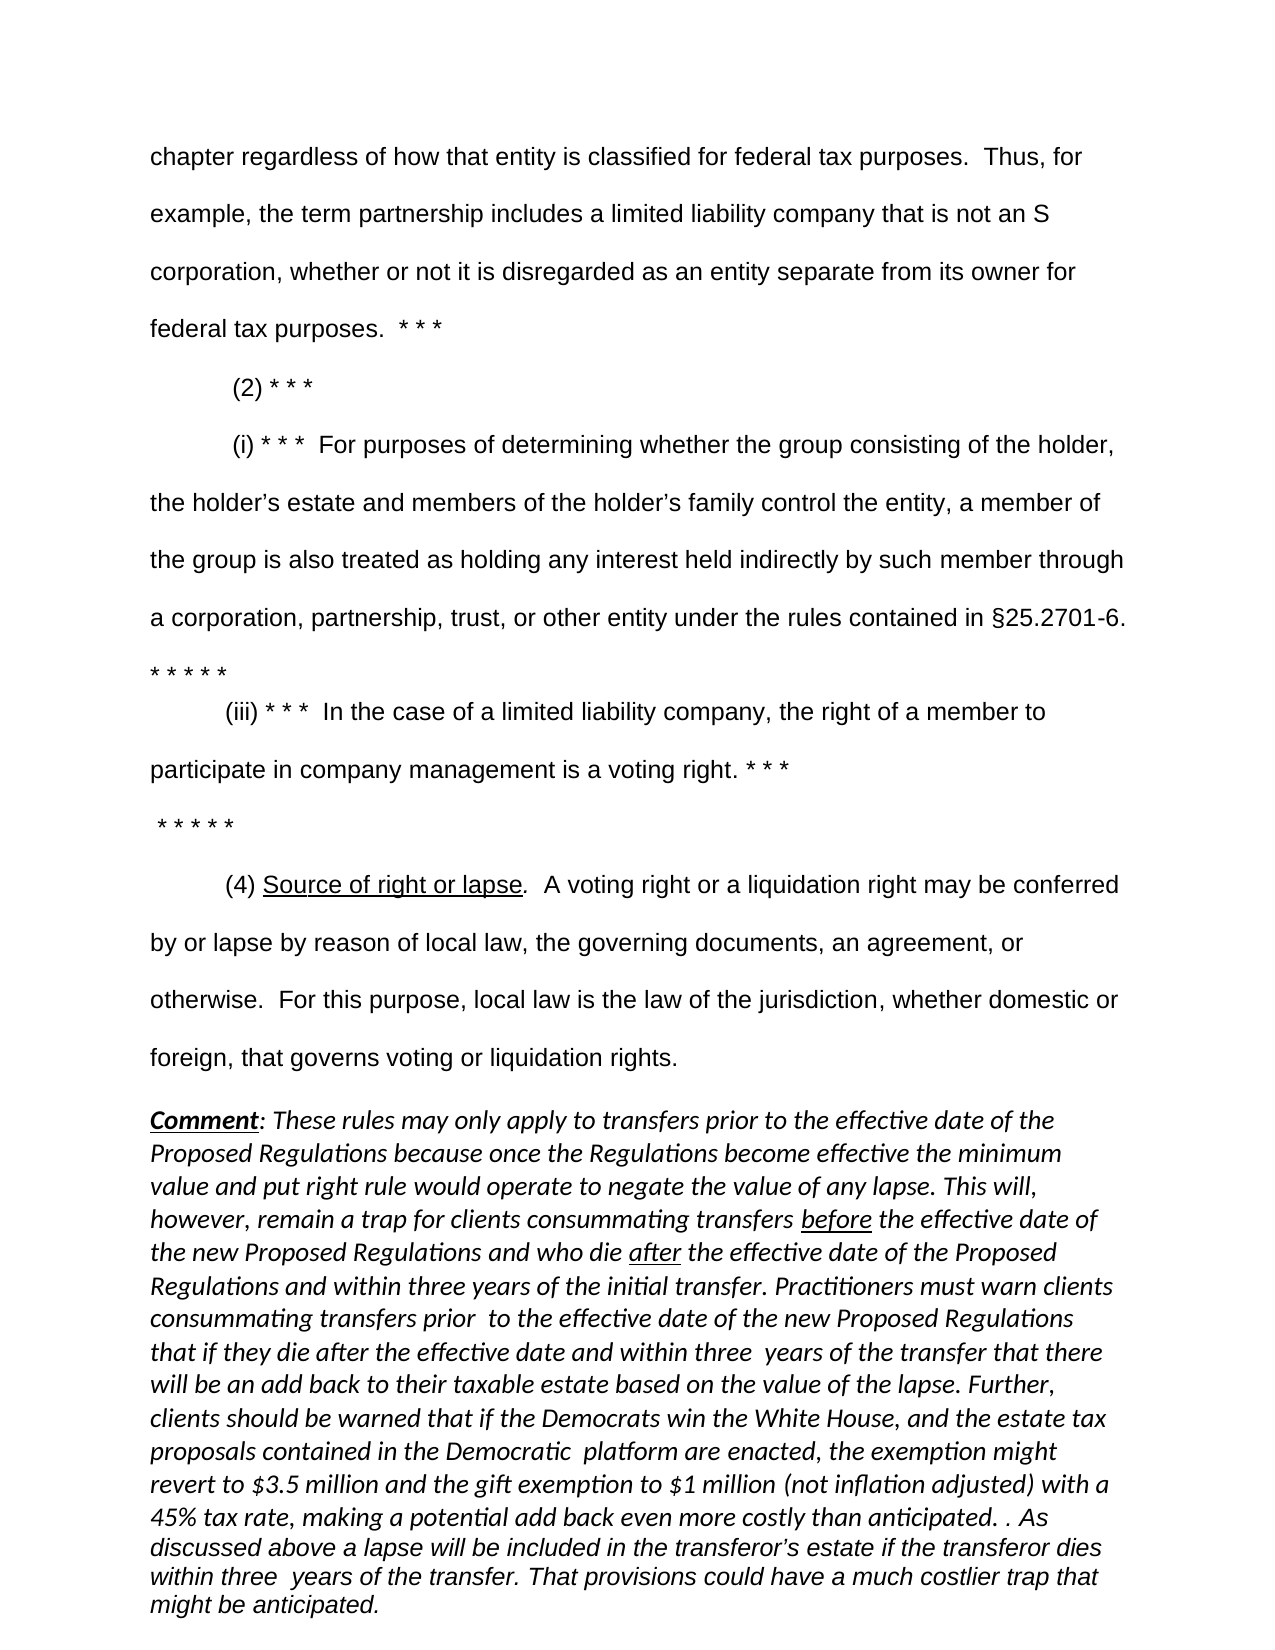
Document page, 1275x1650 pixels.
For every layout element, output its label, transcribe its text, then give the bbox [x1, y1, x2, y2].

text (4) Source of right or lapse. A voting right or a liquidation right may be conferred [225, 870, 1135, 898]
text Comment: These rules may only apply to transfers prior to the effective date of the Proposed Regulations because once the Regulations become effective the minimum value and put right rule would operate to negate the value of any lapse. This will, however, remain a trap for clients consummating transfers before the effective date of the new Proposed Regulations and who die after the effective date of the Proposed Regulations and within three years of the initial transfer. Practitioners must warn clients consummating transfers prior to the effective date of the new Proposed Regulations that if they die after the effective date and within three years of the transfer that there will be an add back to their taxable estate based on the value of the lapse. Further, clients should be warned that if the Democrats win the White House, and the estate tax proposals contained in the Democratic platform are enacted, the exemption might revert to $3.5 million and the gift exemption to $1 million (not inflation adjusted) with a 45% tax rate, making a potential add back even more costly than anticipated. . As discussed above a lapse will be included in the transferor’s estate if the transferor dies within three years of the transfer. That provisions could have a much costlier trap that might be anticipated. [150, 1103, 1124, 1619]
text by or lapse by reason of local law, the governing documents, an agreement, or otherwise. For this purpose, local law is the law of the jurisdiction, whether domestic or foreign, that governs voting or liquidation rights. [150, 928, 1124, 1072]
text (iii) * * * In the case of a limited liability company, the right of a member to participate in company management is a voting right. * * * [150, 697, 1052, 783]
text (i) * * * For purposes of determining whether the group consisting of the holder, the holder’s estate and members of the holder’s family control the entity, a member of the group is also treated as holding any interest held indirectly by such member through a corporation, partnership, trust, or other entity under the rules contained in §25.2701-6. [150, 430, 1127, 631]
text * * * * * [157, 813, 1135, 842]
text * * * * * [150, 661, 1135, 689]
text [150, 142, 1128, 343]
text (2) * * * [232, 372, 1135, 401]
